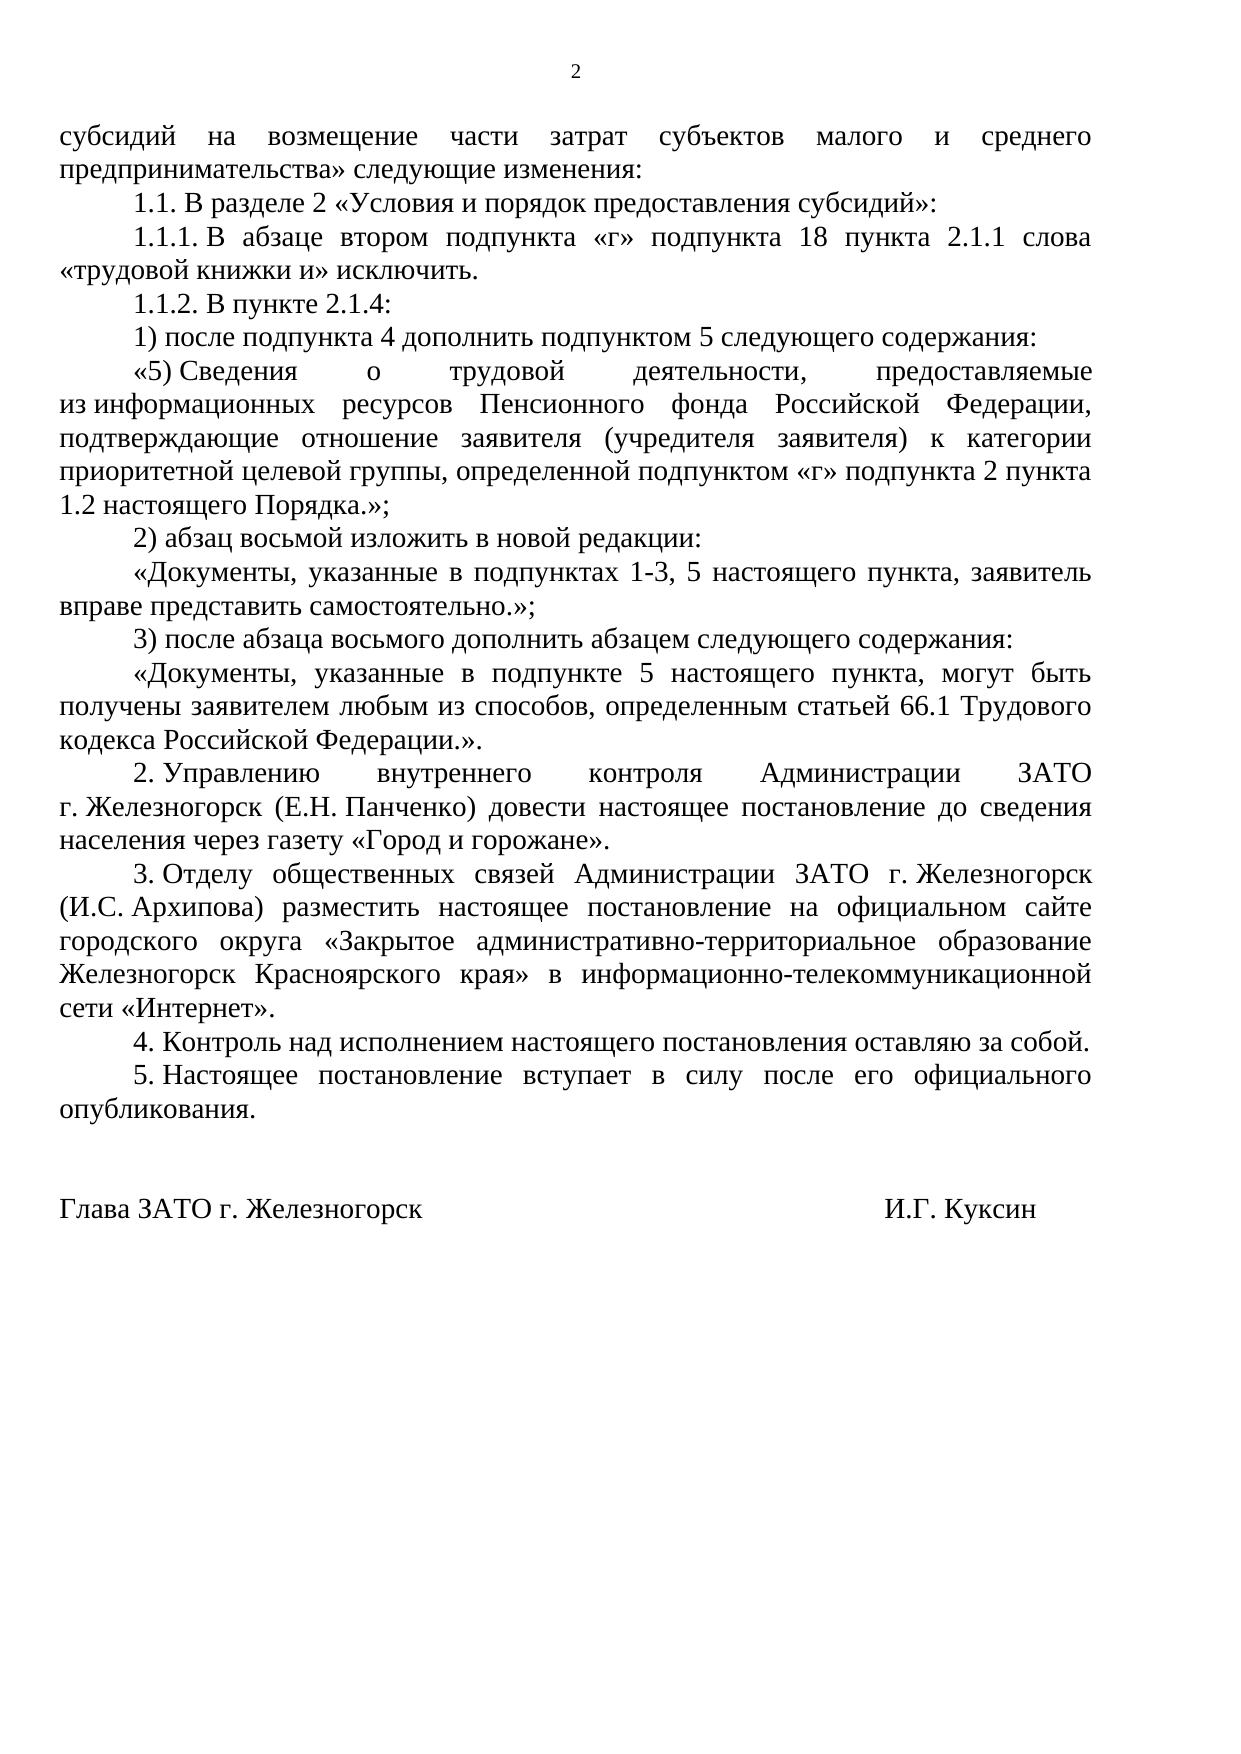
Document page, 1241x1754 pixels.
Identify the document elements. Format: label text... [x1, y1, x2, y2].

text 1.1.2. В пункте 2.1.4: [59, 286, 1092, 319]
text Глава ЗАТО г. Железногорск И.Г. Куксин [59, 1191, 1092, 1225]
text 1.1. В разделе 2 «Условия и порядок предоставления субсидий»: [59, 185, 1092, 219]
text «Документы, указанные в подпункте 5 настоящего пункта, могут быть получены заявителем любым из способов, определенным статьей 66.1 Трудового кодекса Российской Федерации.». [59, 655, 1092, 755]
text 3. Отделу общественных связей Администрации ЗАТО г. Железногорск (И.С. Архипова) разместить настоящее постановление на официальном сайте городского округа «Закрытое административно-территориальное образование Железногорск Красноярского края» в информационно-телекоммуникационной сети «Интернет». [59, 856, 1092, 1024]
text «5) Сведения о трудовой деятельности, предоставляемые из информационных ресурсов Пенсионного фонда Российской Федерации, подтверждающие отношение заявителя (учредителя заявителя) к категории приоритетной целевой группы, определенной подпунктом «г» подпункта 2 пункта 1.2 настоящего Порядка.»; [59, 353, 1092, 521]
text 5. Настоящее постановление вступает в силу после его официального опубликования. [59, 1057, 1092, 1124]
text 3) после абзаца восьмого дополнить абзацем следующего содержания: [59, 621, 1092, 655]
text 1) после подпункта 4 дополнить подпунктом 5 следующего содержания: [59, 319, 1092, 353]
text 1.1.1. В абзаце втором подпункта «г» подпункта 18 пункта 2.1.1 слова «трудовой книжки и» исключить. [59, 219, 1092, 286]
text 2) абзац восьмой изложить в новой редакции: [59, 521, 1092, 554]
text «Документы, указанные в подпунктах 1-3, 5 настоящего пункта, заявитель вправе представить самостоятельно.»; [59, 554, 1092, 621]
text 4. Контроль над исполнением настоящего постановления оставляю за собой. [59, 1024, 1092, 1057]
text 2. Управлению внутреннего контроля Администрации ЗАТО г. Железногорск (Е.Н. Панченко) довести настоящее постановление до сведения населения через газету «Город и горожане». [59, 755, 1092, 856]
